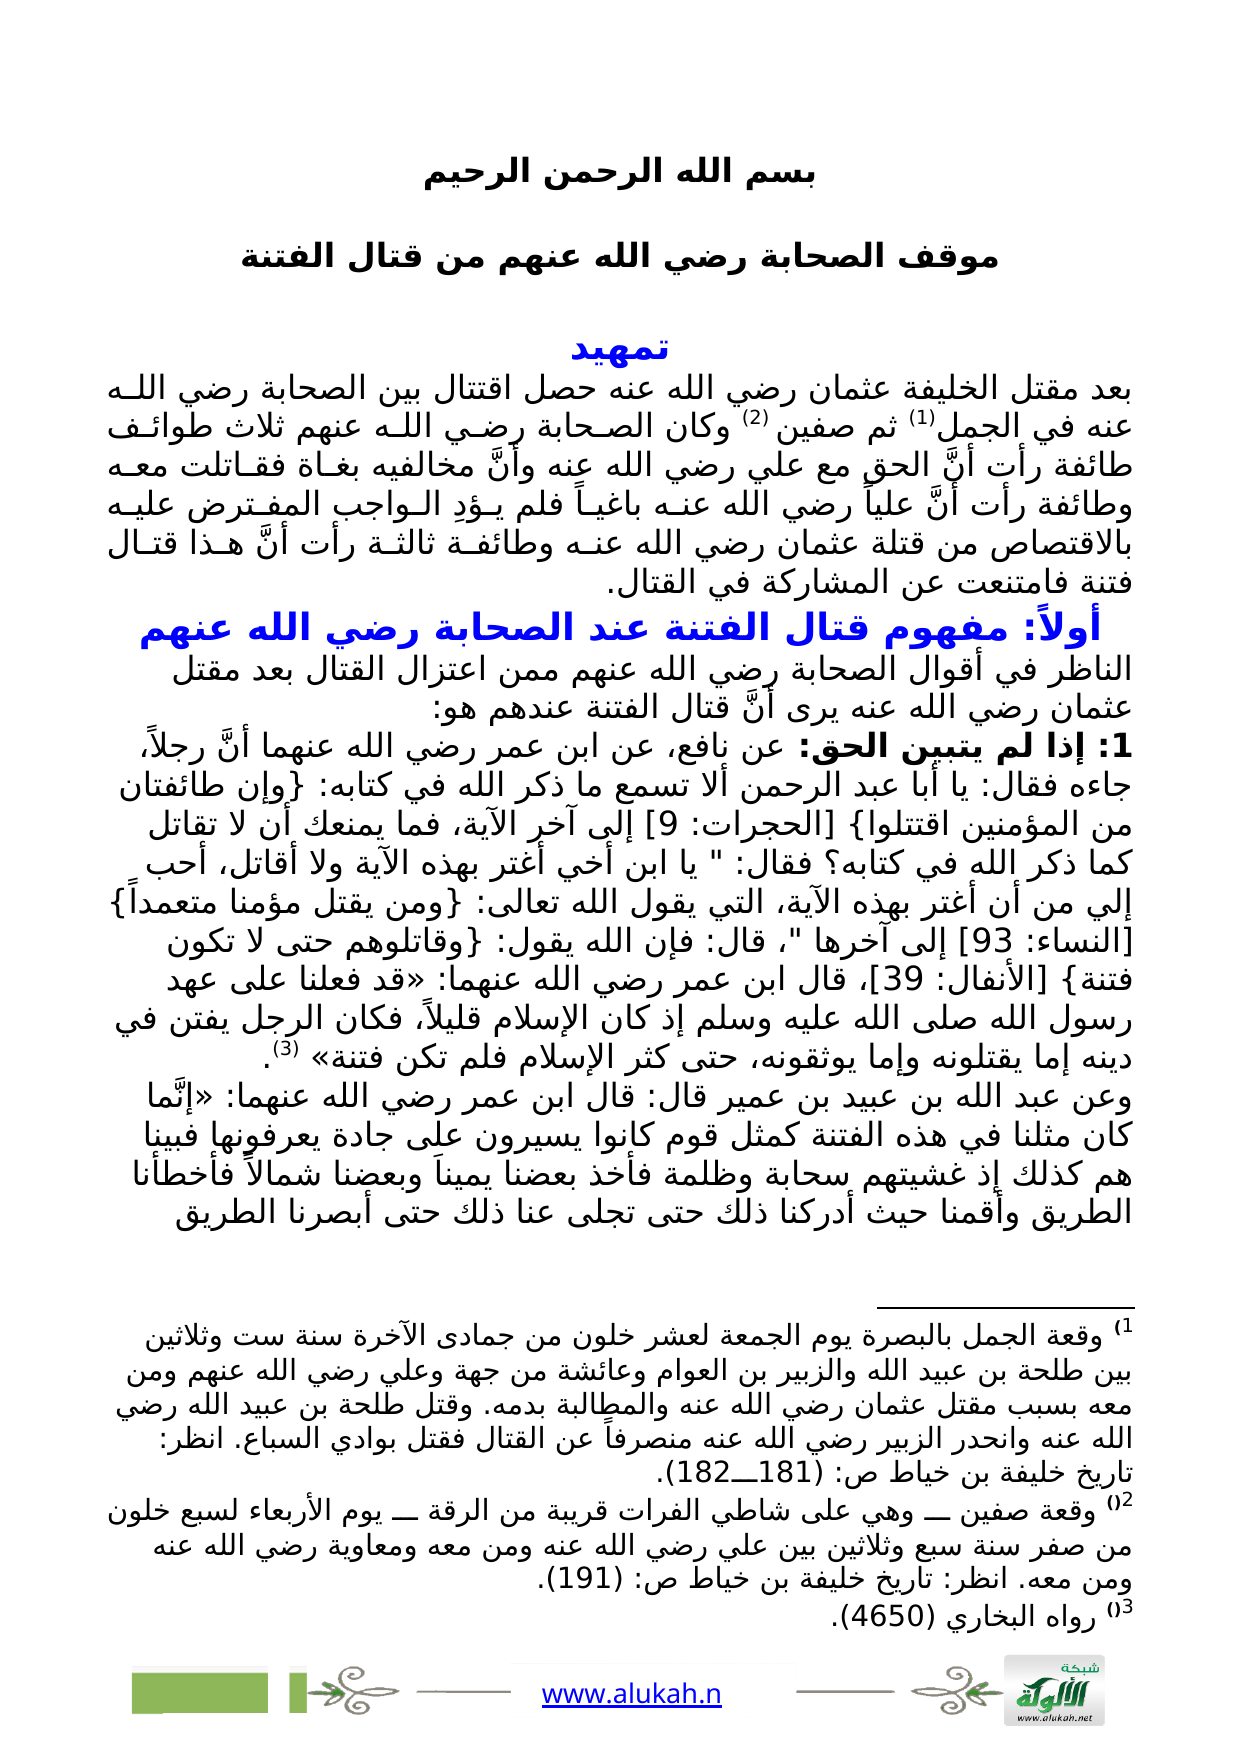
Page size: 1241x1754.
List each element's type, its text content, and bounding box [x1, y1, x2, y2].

text بسم الله الرحمن الرحيم [106, 152, 1134, 191]
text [106, 1076, 1134, 1232]
text الناظر في أقوال الصحابة رضي الله عنهم ممن اعتزال القتال بعد مقتل عثمان رضي الله عنه يرى أنَّ قتال الفتنة عندهم هو: [106, 649, 1134, 727]
subtitle أولاً: مفهوم قتال الفتنة عند الصحابة رضي الله عنهم [106, 605, 1134, 649]
text موقف الصحابة رضي الله عنهم من قتال الفتنة [106, 236, 1134, 275]
picture [130, 1651, 1106, 1733]
text 1: إذا لم يتبين الحق: عن نافع، عن ابن عمر رضي الله عنهما أنَّ رجلاً، جاءه فقال: يا أبا عبد الرحمن ألا تسمع ما ذكر الله في كتابه: {وإن طائفتان من المؤمنين اقتتلوا} [الحجرات: 9] إلى آخر الآية، فما يمنعك أن لا تقاتل كما ذكر الله في كتابه؟ فقال: " يا ابن أخي أغتر بهذه الآية ولا أقاتل، أحب إلي من أن أغتر بهذه الآية، التي يقول الله تعالى: {ومن يقتل مؤمنا متعمداً} [النساء: 93] إلى آخرها "، قال: فإن الله يقول: {وقاتلوهم حتى لا تكون فتنة} [الأنفال: 39]، قال ابن عمر رضي الله عنهما: «قد فعلنا على عهد رسول الله صلى الله عليه وسلم إذ كان الإسلام قليلاً، فكان الرجل يفتن في دينه إما يقتلونه وإما يوثقونه، حتى كثر الإسلام فلم تكن فتنة» (). [106, 727, 1134, 1076]
text بعد مقتل الخليفة عثمان رضي الله عنه حصل اقتتال بين الصحابة رضي الله عنه في الجمل() ثم صفين () وكان الصحابة رضي الله عنهم ثلاث طوائف طائفة رأت أنَّ الحق مع علي رضي الله عنه وأنَّ مخالفيه بغاة فقاتلت معه وطائفة رأت أنَّ علياً رضي الله عنه باغياً فلم يؤدِ الواجب المفترض عليه بالاقتصاص من قتلة عثمان رضي الله عنه وطائفة ثالثة رأت أنَّ هذا قتال فتنة فامتنعت عن المشاركة في القتال. [106, 368, 1134, 601]
subtitle تمهيد [106, 324, 1134, 368]
